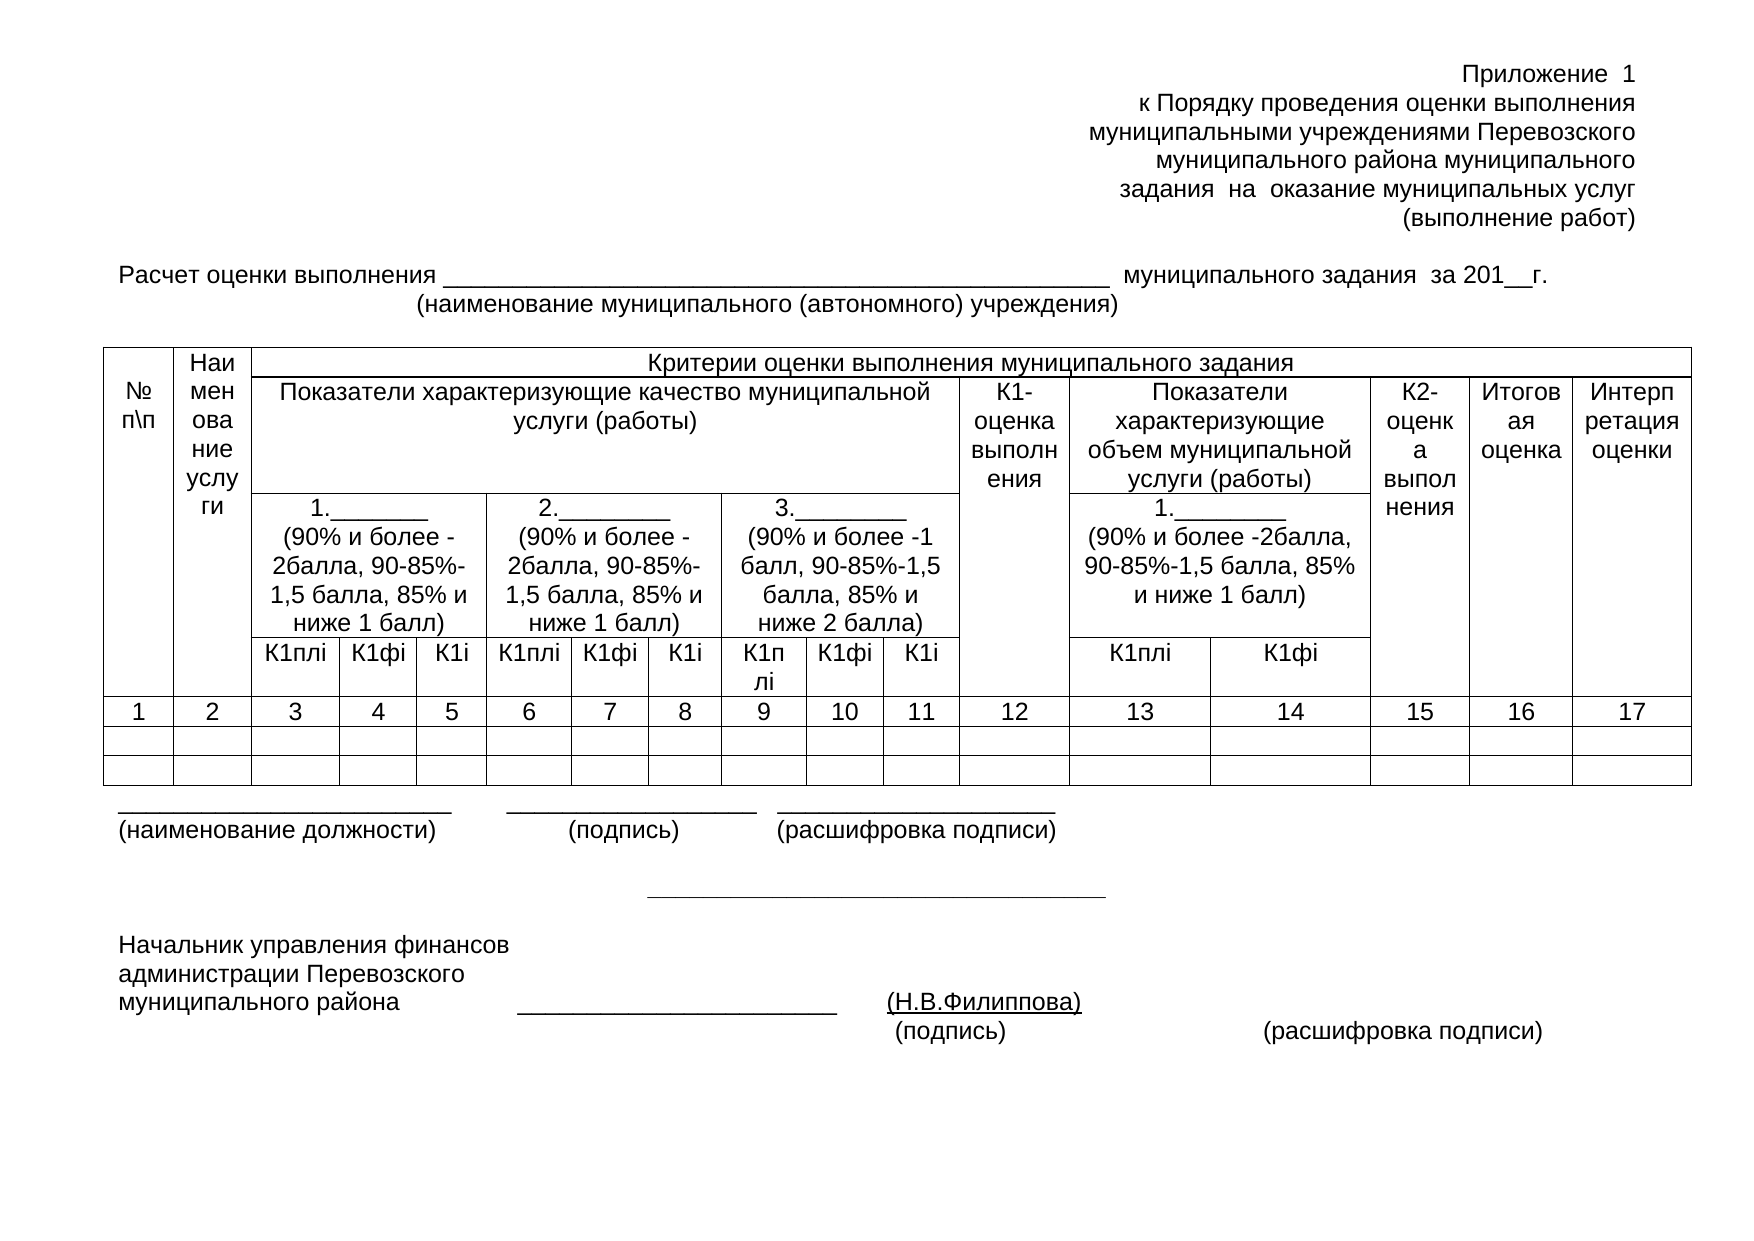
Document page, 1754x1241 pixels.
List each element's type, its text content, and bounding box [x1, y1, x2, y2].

text (наименование должности) (подпись) (расшифровка подписи) [118, 815, 1636, 844]
table_cell 3.________ (90% и более -1 балл, 90-85%-1,5 балла, 85% и ниже 2 балла) [722, 494, 959, 637]
table_cell Показатели характеризующие объем муниципальной услуги (работы) [1070, 378, 1370, 492]
table_cell [1470, 727, 1572, 755]
table_cell [884, 756, 959, 785]
table_cell [1371, 727, 1469, 755]
table_cell [340, 756, 416, 785]
table_cell 6 [487, 697, 571, 726]
table_cell 14 [1211, 697, 1370, 726]
table_cell [1070, 756, 1210, 785]
table_cell К1плi [1070, 638, 1210, 696]
table_cell 13 [1070, 697, 1210, 726]
table_header № п\п [104, 348, 173, 696]
table_cell К1плi [487, 638, 571, 696]
table_cell [252, 727, 339, 755]
text задания на оказание муниципальных услуг [118, 174, 1636, 203]
text Начальник управления финансов [118, 930, 1636, 959]
table_cell 1._______ (90% и более -2балла, 90-85%-1,5 балла, 85% и ниже 1 балл) [252, 494, 486, 637]
table_cell К1плi [722, 638, 806, 696]
text муниципального района _______________________ (Н.В.Филиппова) [118, 987, 1636, 1016]
table_cell [1573, 756, 1691, 785]
table_cell К1плi [252, 638, 339, 696]
table_cell [722, 756, 806, 785]
table_cell К2-оценка выполнения [1371, 378, 1469, 696]
table_cell [649, 727, 721, 755]
table_cell К1i [649, 638, 721, 696]
table_cell К1фi [572, 638, 648, 696]
text (наименование муниципального (автономного) учреждения) [118, 289, 1636, 318]
table_cell [572, 727, 648, 755]
table_cell 4 [340, 697, 416, 726]
table_cell Показатели характеризующие качество муниципальной услуги (работы) [252, 378, 959, 492]
table_cell К1i [417, 638, 486, 696]
text _________________________________ [118, 872, 1636, 901]
text муниципального района муниципального [118, 145, 1636, 174]
table_cell [649, 756, 721, 785]
table_cell Интерпретация оценки [1573, 378, 1691, 696]
table_cell Итоговая оценка [1470, 378, 1572, 696]
table_cell 15 [1371, 697, 1469, 726]
table_cell [1470, 756, 1572, 785]
table_cell К1фi [340, 638, 416, 696]
table_cell 7 [572, 697, 648, 726]
table_cell 8 [649, 697, 721, 726]
table_cell [104, 727, 173, 755]
table_cell [884, 727, 959, 755]
table_cell [722, 727, 806, 755]
table_cell [1371, 756, 1469, 785]
table_cell 2.________ (90% и более -2балла, 90-85%-1,5 балла, 85% и ниже 1 балл) [487, 494, 721, 637]
table_cell 1 [104, 697, 173, 726]
table_cell 2 [174, 697, 251, 726]
table_cell 11 [884, 697, 959, 726]
table_cell 1.________ (90% и более -2балла, 90-85%-1,5 балла, 85% и ниже 1 балл) [1070, 494, 1370, 637]
table_cell [340, 727, 416, 755]
table_cell 5 [417, 697, 486, 726]
text (подпись) (расшифровка подписи) [118, 1016, 1636, 1045]
table_cell [1573, 727, 1691, 755]
table_cell [960, 727, 1069, 755]
table_cell [572, 756, 648, 785]
table_header Критерии оценки выполнения муниципального задания [252, 348, 1691, 376]
table_cell [174, 727, 251, 755]
table_cell К1фi [807, 638, 883, 696]
table_cell [1211, 756, 1370, 785]
table_cell [807, 756, 883, 785]
table_cell [417, 727, 486, 755]
table_cell 3 [252, 697, 339, 726]
table_cell [807, 727, 883, 755]
table_cell [487, 727, 571, 755]
table_cell 10 [807, 697, 883, 726]
table_cell 12 [960, 697, 1069, 726]
table_cell 16 [1470, 697, 1572, 726]
text муниципальными учреждениями Перевозского [118, 117, 1636, 145]
table_header Наименование услуги [174, 348, 251, 696]
table_cell 17 [1573, 697, 1691, 726]
table_cell 9 [722, 697, 806, 726]
table_cell К1фi [1211, 638, 1370, 696]
text Приложение 1 [118, 59, 1636, 88]
table_cell [417, 756, 486, 785]
table_cell [960, 756, 1069, 785]
table_cell К1i [884, 638, 959, 696]
text Расчет оценки выполнения ________________________________________________ муниципального задания за 201__г. [118, 260, 1636, 289]
table_cell [104, 756, 173, 785]
table_cell [252, 756, 339, 785]
table_cell [1211, 727, 1370, 755]
table_cell [174, 756, 251, 785]
table_cell К1-оценка выполнения [960, 378, 1069, 696]
text (выполнение работ) [118, 203, 1636, 232]
text к Порядку проведения оценки выполнения [118, 88, 1636, 117]
text администрации Перевозского [118, 959, 1636, 987]
text ________________________ __________________ ____________________ [118, 786, 1636, 815]
table_cell [487, 756, 571, 785]
table_cell [1070, 727, 1210, 755]
